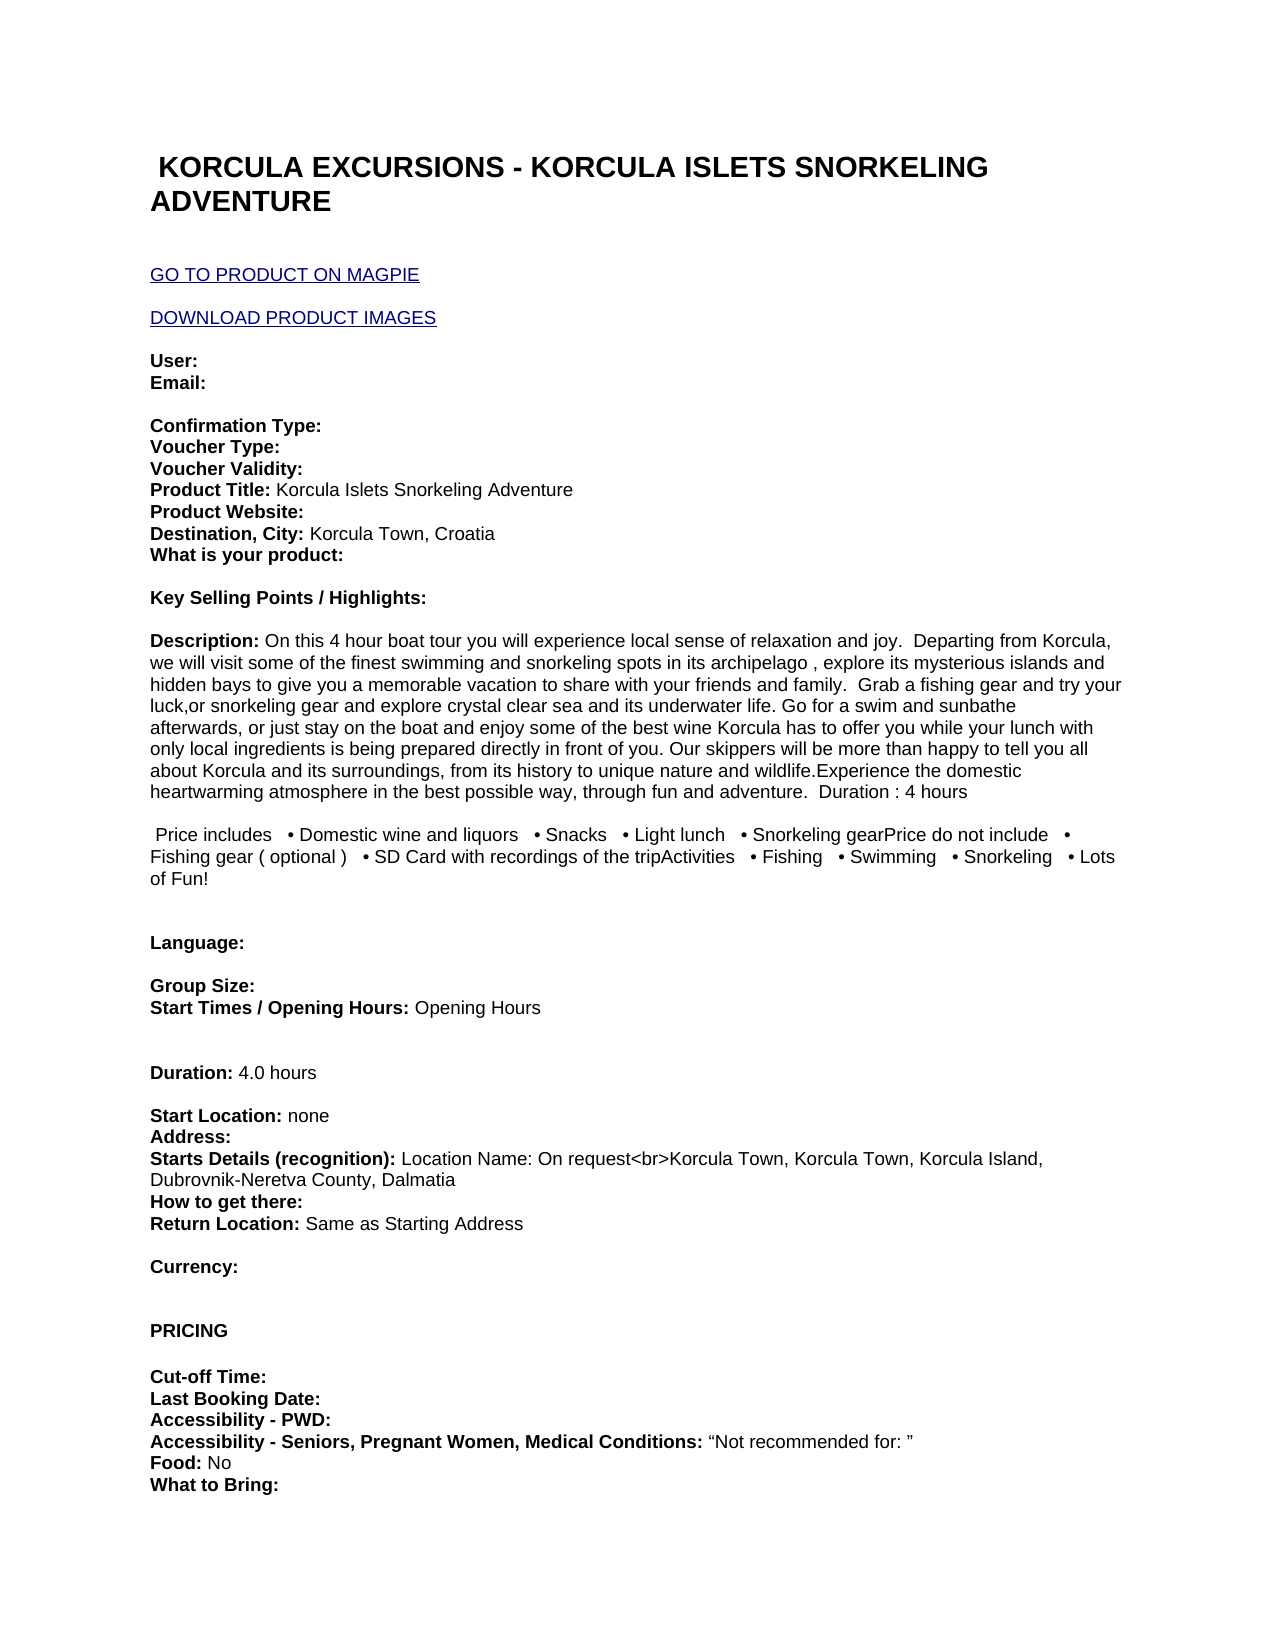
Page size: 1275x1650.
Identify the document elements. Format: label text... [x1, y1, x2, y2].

text How to get there: [150, 1191, 1125, 1212]
text Starts Details (recognition): Location Name: On request<br>Korcula Town, Korcula Town, Korcula Island, Dubrovnik-Neretva County, Dalmatia [150, 1148, 1125, 1191]
text Destination, City: Korcula Town, Croatia [150, 522, 1125, 544]
text Voucher Validity: [150, 458, 1125, 479]
text Return Location: Same as Starting Address [150, 1212, 1125, 1234]
text What to Bring: [150, 1474, 1125, 1495]
text Confirmation Type: [150, 414, 1125, 436]
text Currency: [150, 1256, 1125, 1277]
text Product Website: [150, 501, 1125, 522]
text Accessibility - Seniors, Pregnant Women, Medical Conditions: “Not recommended for: ” [150, 1431, 1125, 1452]
text What is your product: [150, 544, 1125, 566]
text GO TO PRODUCT ON MAGPIE [150, 264, 1125, 285]
text Key Selling Points / Highlights: [150, 587, 1125, 609]
text Group Size: [150, 975, 1125, 997]
text Duration: 4.0 hours [150, 1061, 1125, 1083]
text Food: No [150, 1452, 1125, 1474]
text Voucher Type: [150, 436, 1125, 458]
text Address: [150, 1126, 1125, 1148]
text Cut-off Time: [150, 1366, 1125, 1387]
text Description: On this 4 hour boat tour you will experience local sense of relaxation and joy. Departing from Korcula, we will visit some of the finest swimming and snorkeling spots in its archipelago , explore its mysterious islands and hidden bays to give you a memorable vacation to share with your friends and family. Grab a fishing gear and try your luck,or snorkeling gear and explore crystal clear sea and its underwater life. Go for a swim and sunbathe afterwards, or just stay on the boat and enjoy some of the best wine Korcula has to offer you while your lunch with only local ingredients is being prepared directly in front of you. Our skippers will be more than happy to tell you all about Korcula and its surroundings, from its history to unique nature and wildlife.Experience the domestic heartwarming atmosphere in the best possible way, through fun and adventure. Duration : 4 hours [150, 630, 1125, 803]
subtitle Pricing [150, 1319, 1125, 1341]
text Start Times / Opening Hours: Opening Hours [150, 997, 1125, 1018]
text DOWNLOAD PRODUCT IMAGES [150, 307, 1125, 328]
text Email: [150, 371, 1125, 393]
text Last Booking Date: [150, 1387, 1125, 1409]
text Product Title: Korcula Islets Snorkeling Adventure [150, 479, 1125, 501]
text Accessibility - PWD: [150, 1409, 1125, 1431]
text Price includes • Domestic wine and liquors • Snacks • Light lunch • Snorkeling gearPrice do not include • Fishing gear ( optional ) • SD Card with recordings of the tripActivities • Fishing • Swimming • Snorkeling • Lots of Fun! [150, 824, 1125, 889]
text User: [150, 350, 1125, 371]
text Language: [150, 932, 1125, 954]
subtitle Korcula Excursions - Korcula Islets Snorkeling Adventure [150, 150, 1125, 217]
text Start Location: none [150, 1104, 1125, 1126]
